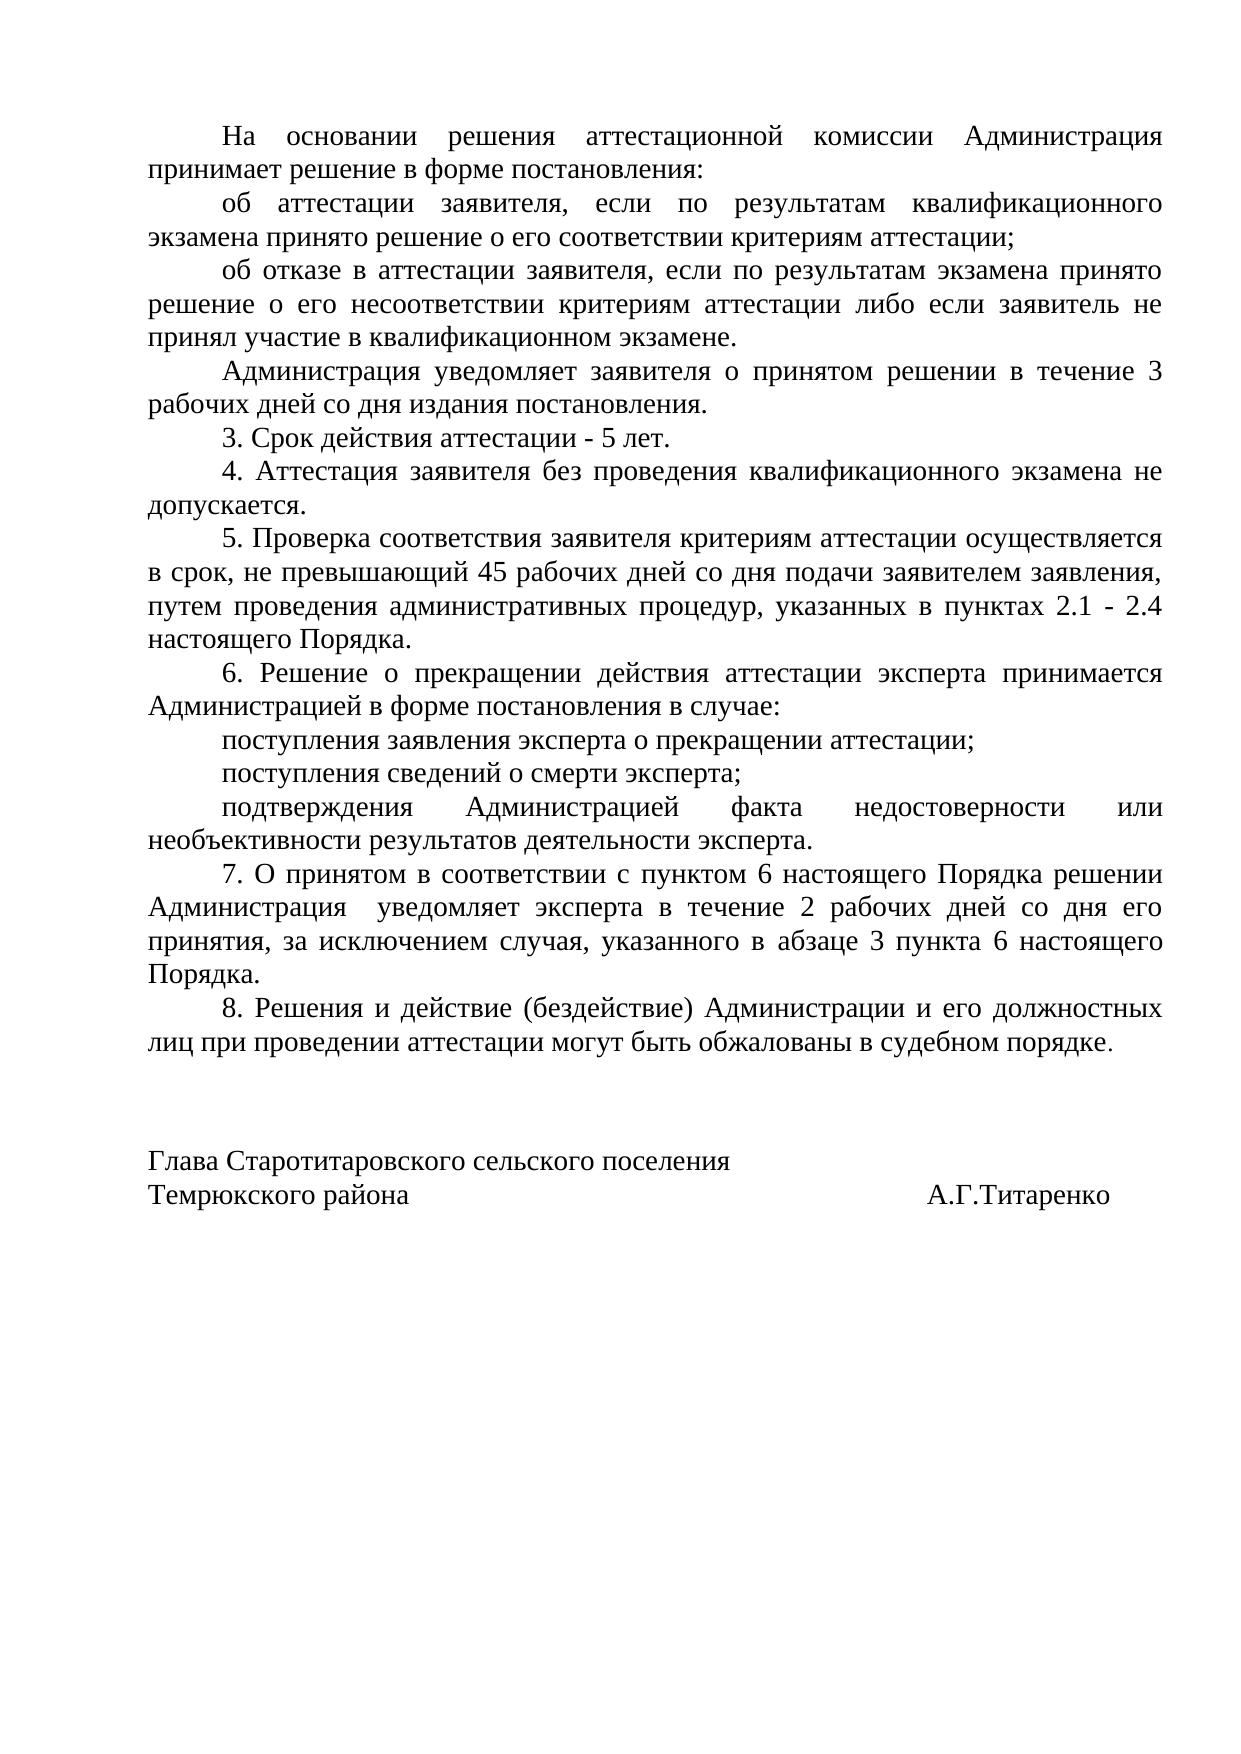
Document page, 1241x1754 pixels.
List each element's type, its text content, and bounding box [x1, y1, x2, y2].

text Администрация уведомляет заявителя о принятом решении в течение 3 рабочих дней со дня издания постановления. [148, 353, 1163, 420]
text об аттестации заявителя, если по результатам квалификационного экзамена принято решение о его соответствии критериям аттестации; [148, 185, 1163, 252]
text Темрюкского района А.Г.Титаренко [148, 1177, 1163, 1211]
text На основании решения аттестационной комиссии Администрация принимает решение в форме постановления: [148, 118, 1163, 185]
text 6. Решение о прекращении действия аттестации эксперта принимается Администрацией в форме постановления в случае: [148, 655, 1163, 722]
text 3. Срок действия аттестации - 5 лет. [148, 420, 1163, 453]
text поступления заявления эксперта о прекращении аттестации; [148, 722, 1163, 755]
text об отказе в аттестации заявителя, если по результатам экзамена принято решение о его несоответствии критериям аттестации либо если заявитель не принял участие в квалификационном экзамене. [148, 252, 1163, 353]
text 4. Аттестация заявителя без проведения квалификационного экзамена не допускается. [148, 453, 1163, 521]
text 8. Решения и действие (бездействие) Администрации и его должностных лиц при проведении аттестации могут быть обжалованы в судебном порядке. [148, 990, 1163, 1057]
text поступления сведений о смерти эксперта; [148, 755, 1163, 789]
text подтверждения Администрацией факта недостоверности или необъективности результатов деятельности эксперта. [148, 789, 1163, 856]
text 7. О принятом в соответствии с пунктом 6 настоящего Порядка решении Администрация уведомляет эксперта в течение 2 рабочих дней со дня его принятия, за исключением случая, указанного в абзаце 3 пункта 6 настоящего Порядка. [148, 856, 1163, 990]
text Глава Старотитаровского сельского поселения [148, 1143, 1163, 1177]
text 5. Проверка соответствия заявителя критериям аттестации осуществляется в срок, не превышающий 45 рабочих дней со дня подачи заявителем заявления, путем проведения административных процедур, указанных в пунктах 2.1 - 2.4 настоящего Порядка. [148, 521, 1163, 655]
